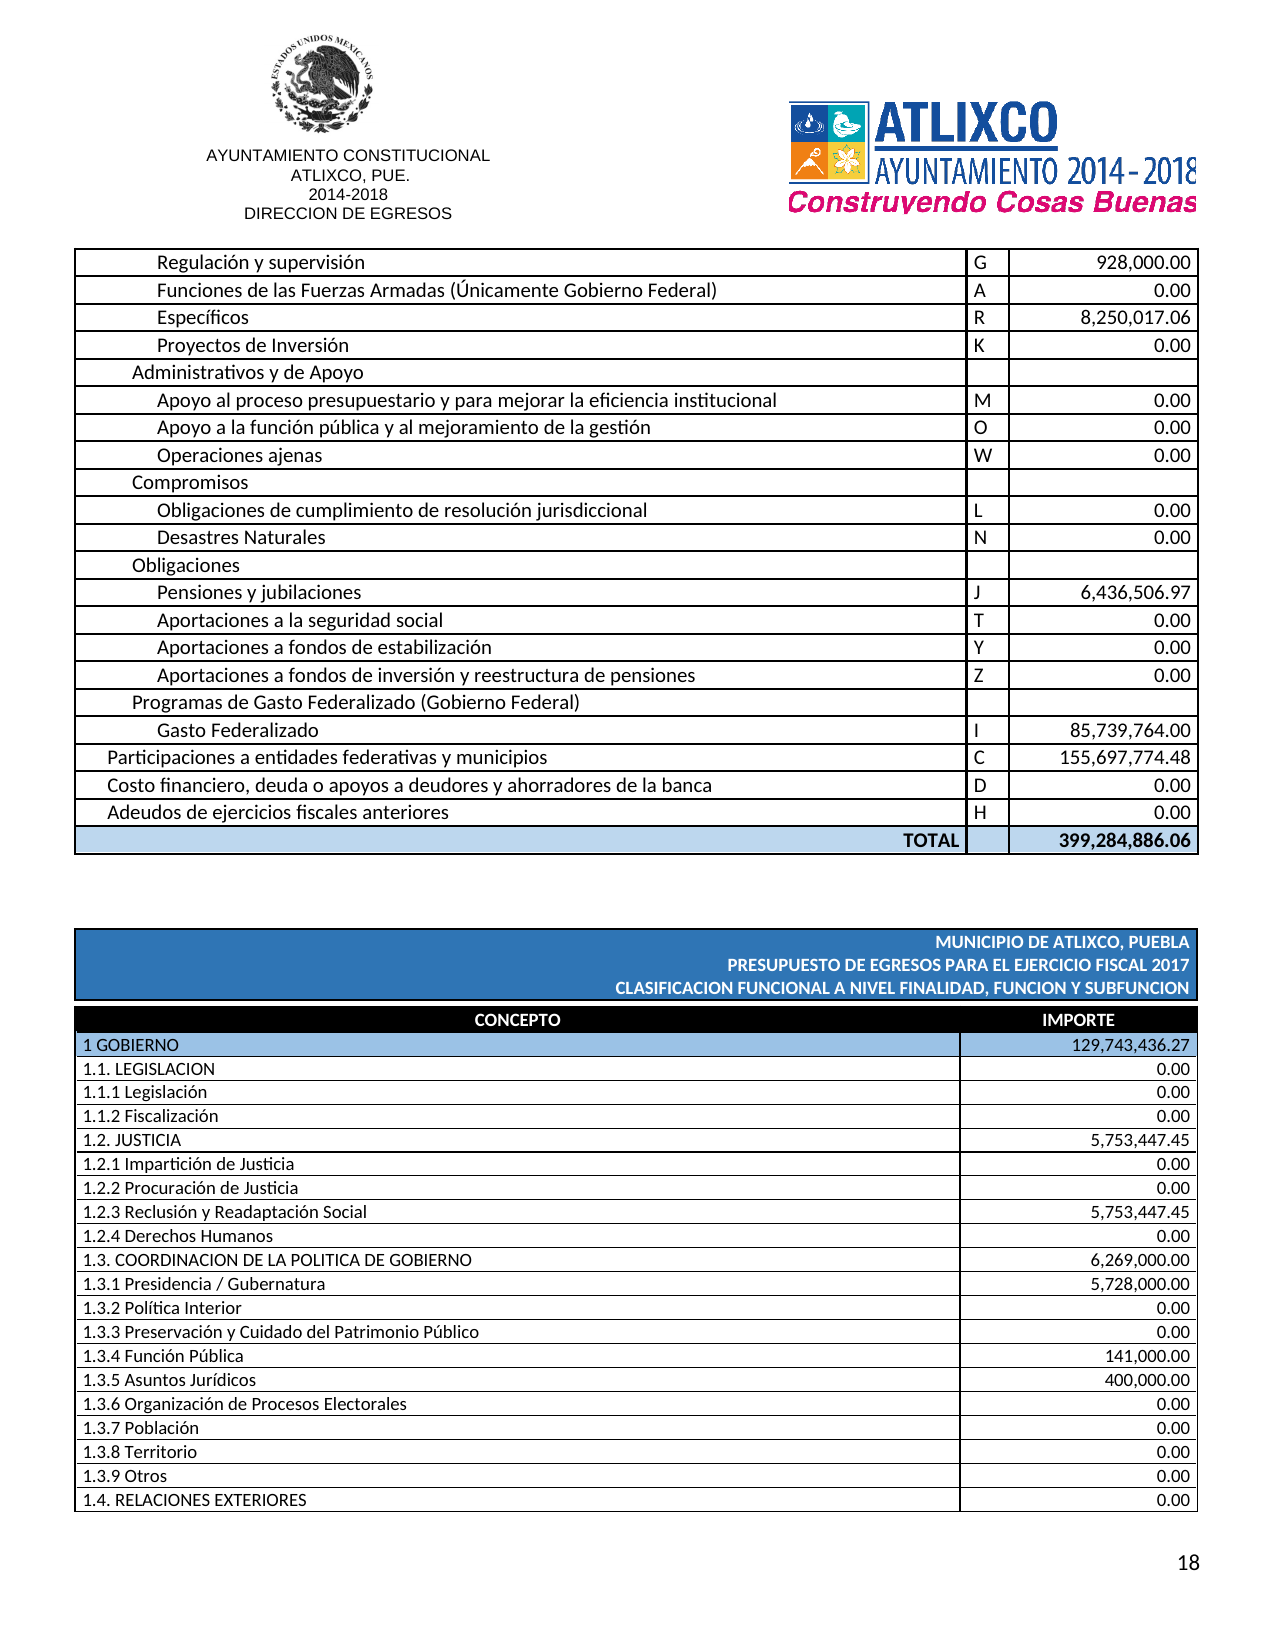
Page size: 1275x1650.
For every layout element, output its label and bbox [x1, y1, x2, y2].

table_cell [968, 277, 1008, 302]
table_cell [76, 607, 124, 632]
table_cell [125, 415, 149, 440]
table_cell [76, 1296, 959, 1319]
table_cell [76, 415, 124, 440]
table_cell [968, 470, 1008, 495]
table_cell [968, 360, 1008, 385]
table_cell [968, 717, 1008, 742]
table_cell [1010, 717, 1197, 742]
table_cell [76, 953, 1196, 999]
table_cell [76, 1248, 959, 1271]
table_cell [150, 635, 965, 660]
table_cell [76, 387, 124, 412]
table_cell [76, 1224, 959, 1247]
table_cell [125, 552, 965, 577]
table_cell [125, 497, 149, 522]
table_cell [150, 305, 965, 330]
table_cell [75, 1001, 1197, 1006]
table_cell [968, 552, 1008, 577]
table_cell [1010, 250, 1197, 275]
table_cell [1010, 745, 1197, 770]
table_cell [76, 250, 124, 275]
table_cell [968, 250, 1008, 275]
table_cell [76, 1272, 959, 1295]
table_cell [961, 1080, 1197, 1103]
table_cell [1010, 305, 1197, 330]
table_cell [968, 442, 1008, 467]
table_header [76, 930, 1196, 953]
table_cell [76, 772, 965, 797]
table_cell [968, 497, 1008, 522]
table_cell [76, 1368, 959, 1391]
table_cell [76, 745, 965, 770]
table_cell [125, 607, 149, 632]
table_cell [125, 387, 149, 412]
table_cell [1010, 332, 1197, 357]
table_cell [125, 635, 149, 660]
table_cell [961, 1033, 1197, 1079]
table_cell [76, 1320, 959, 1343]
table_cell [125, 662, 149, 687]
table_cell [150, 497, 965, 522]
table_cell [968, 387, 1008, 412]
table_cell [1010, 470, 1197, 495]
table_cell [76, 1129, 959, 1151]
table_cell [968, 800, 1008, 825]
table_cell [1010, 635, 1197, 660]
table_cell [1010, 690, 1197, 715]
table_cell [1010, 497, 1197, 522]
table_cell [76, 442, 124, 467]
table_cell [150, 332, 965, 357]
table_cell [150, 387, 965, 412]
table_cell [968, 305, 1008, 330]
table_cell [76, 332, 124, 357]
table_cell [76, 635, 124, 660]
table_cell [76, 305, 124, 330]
picture [262, 26, 379, 139]
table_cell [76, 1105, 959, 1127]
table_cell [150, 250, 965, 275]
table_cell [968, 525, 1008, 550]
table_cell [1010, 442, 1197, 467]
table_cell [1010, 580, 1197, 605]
picture [787, 101, 1196, 214]
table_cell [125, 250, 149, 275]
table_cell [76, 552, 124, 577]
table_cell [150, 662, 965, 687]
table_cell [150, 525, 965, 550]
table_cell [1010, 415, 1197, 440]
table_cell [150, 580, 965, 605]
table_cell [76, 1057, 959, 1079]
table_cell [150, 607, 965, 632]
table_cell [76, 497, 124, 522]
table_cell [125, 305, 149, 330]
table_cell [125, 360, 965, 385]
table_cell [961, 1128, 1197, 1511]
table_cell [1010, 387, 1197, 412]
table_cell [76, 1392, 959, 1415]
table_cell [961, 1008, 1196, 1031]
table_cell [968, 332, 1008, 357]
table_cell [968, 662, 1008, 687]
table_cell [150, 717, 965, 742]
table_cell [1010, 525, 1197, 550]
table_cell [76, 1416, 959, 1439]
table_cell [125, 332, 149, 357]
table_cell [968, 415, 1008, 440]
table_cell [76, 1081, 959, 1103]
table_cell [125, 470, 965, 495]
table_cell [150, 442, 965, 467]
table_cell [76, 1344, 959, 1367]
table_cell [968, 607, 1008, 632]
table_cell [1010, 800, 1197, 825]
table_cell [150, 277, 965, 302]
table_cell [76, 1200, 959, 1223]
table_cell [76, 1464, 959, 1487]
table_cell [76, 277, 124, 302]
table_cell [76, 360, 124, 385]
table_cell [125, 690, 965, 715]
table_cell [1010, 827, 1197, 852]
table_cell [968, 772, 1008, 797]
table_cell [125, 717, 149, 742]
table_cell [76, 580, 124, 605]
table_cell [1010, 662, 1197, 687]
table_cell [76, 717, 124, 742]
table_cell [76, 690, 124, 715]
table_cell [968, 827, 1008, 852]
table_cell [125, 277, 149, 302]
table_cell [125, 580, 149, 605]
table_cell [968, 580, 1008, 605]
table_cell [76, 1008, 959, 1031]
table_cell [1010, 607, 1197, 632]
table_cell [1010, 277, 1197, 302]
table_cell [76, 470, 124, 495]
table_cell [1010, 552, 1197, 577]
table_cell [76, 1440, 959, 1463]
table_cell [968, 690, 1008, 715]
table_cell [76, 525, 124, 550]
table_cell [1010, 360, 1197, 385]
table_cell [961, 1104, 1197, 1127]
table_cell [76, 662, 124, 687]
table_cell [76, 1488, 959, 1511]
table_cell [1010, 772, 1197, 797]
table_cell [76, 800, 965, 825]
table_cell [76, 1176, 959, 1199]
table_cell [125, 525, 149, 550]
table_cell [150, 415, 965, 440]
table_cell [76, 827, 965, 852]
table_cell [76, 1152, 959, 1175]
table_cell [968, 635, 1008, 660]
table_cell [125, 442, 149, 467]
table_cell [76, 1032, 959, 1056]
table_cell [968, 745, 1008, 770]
